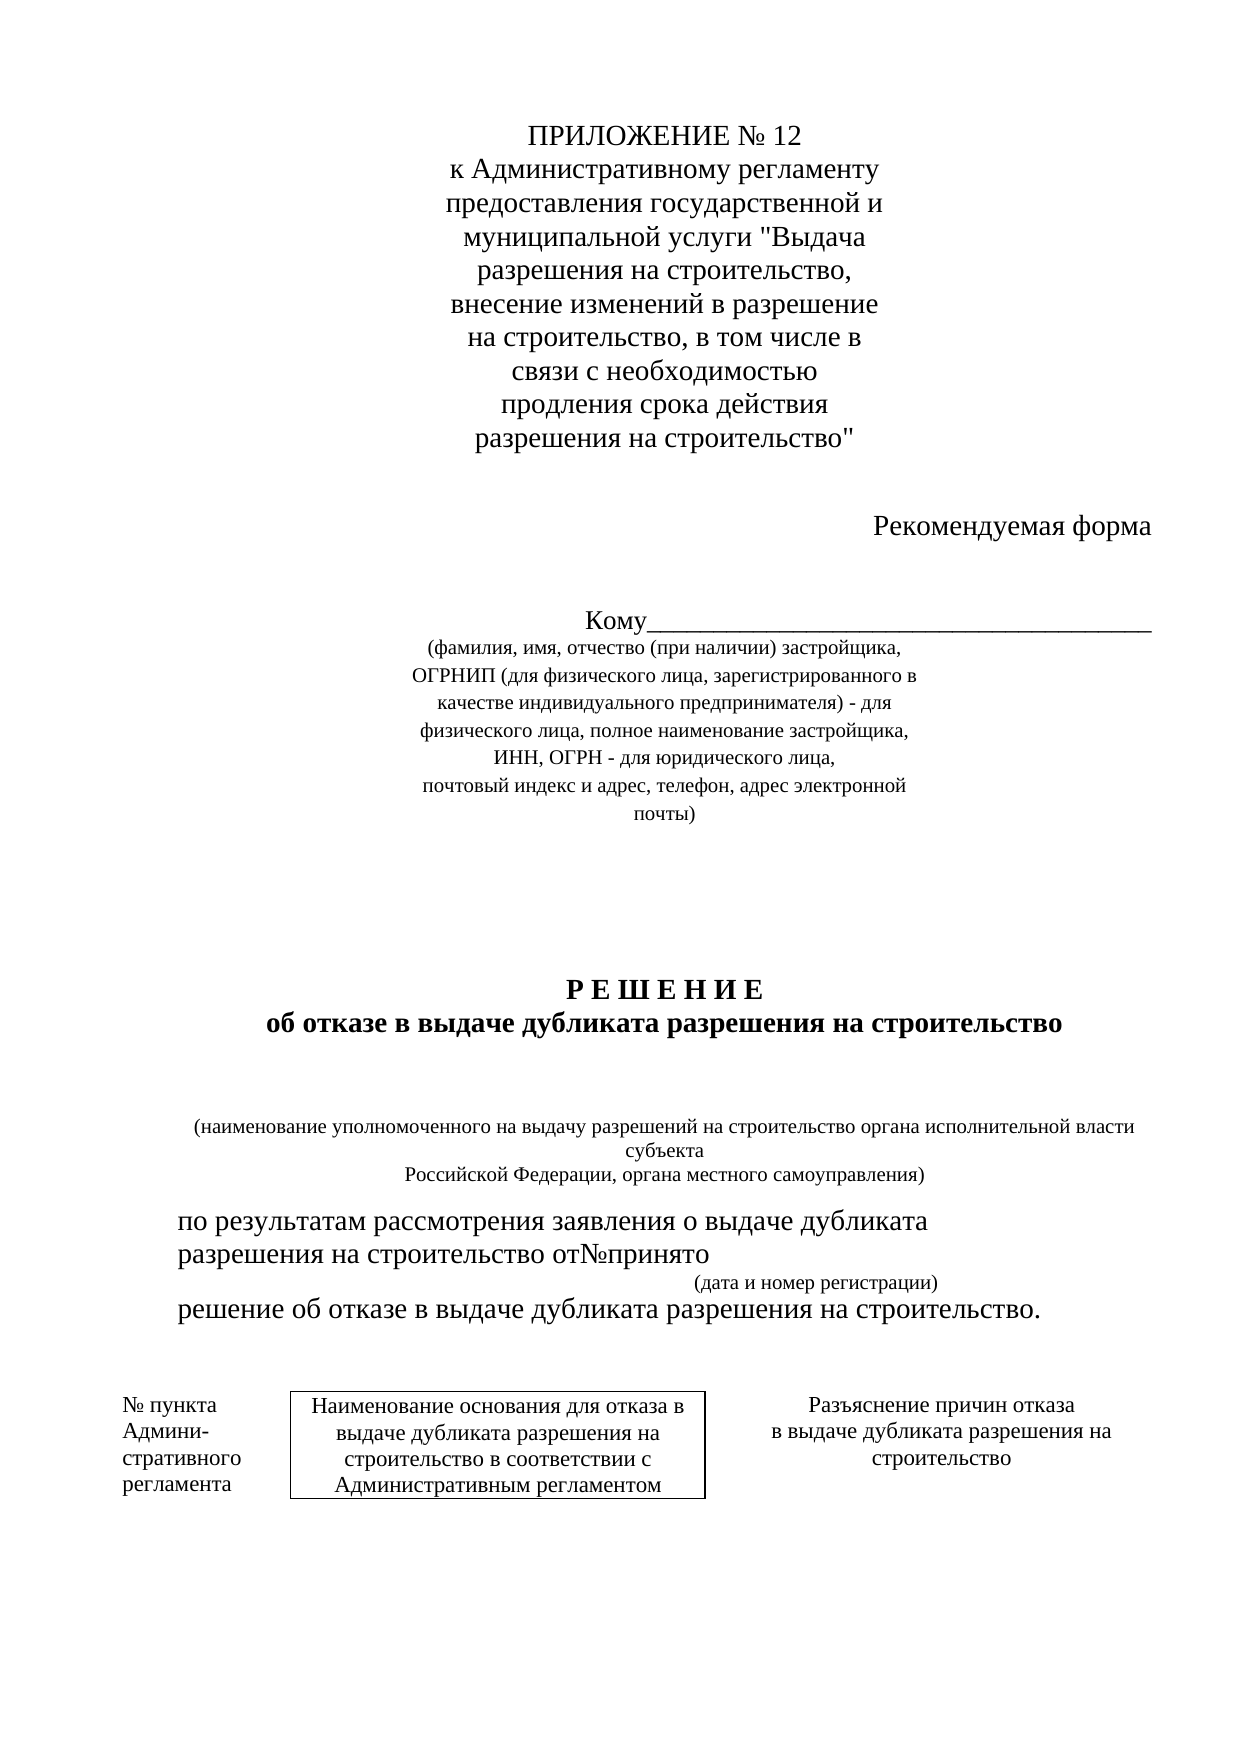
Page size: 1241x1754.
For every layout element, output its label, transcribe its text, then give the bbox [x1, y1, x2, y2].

text Кому [177, 604, 1152, 635]
text (наименование уполномоченного на выдачу разрешений на строительство органа исполнительной власти субъекта Российской Федерации, органа местного самоуправления) [177, 1114, 1152, 1186]
text ПРИЛОЖЕНИЕ № 12 к Административному регламенту предоставления государственной и муниципальной услуги "Выдача разрешения на строительство, внесение изменений в разрешение на строительство, в том числе в связи с необходимостью продления срока действия разрешения на строительство" [177, 118, 1152, 453]
text Р Е Ш Е Н И Е об отказе в выдаче дубликата разрешения на строительство [177, 972, 1152, 1039]
text решение об отказе в выдаче дубликата разрешения на строительство. [177, 1294, 1152, 1324]
text по результатам рассмотрения заявления о выдаче дубликата [177, 1203, 1152, 1236]
text (фамилия, имя, отчество (при наличии) застройщика, ОГРНИП (для физического лица, зарегистрированного в качестве индивидуального предпринимателя) - для физического лица, полное наименование застройщика, ИНН, ОГРН - для юридического лица, почтовый индекс и адрес, телефон, адрес электронной почты) [177, 635, 1152, 824]
text Рекомендуемая форма [177, 508, 1152, 541]
text разрешения на строительство от№принято [177, 1236, 1152, 1270]
text (дата и номер регистрации) [694, 1270, 1152, 1294]
